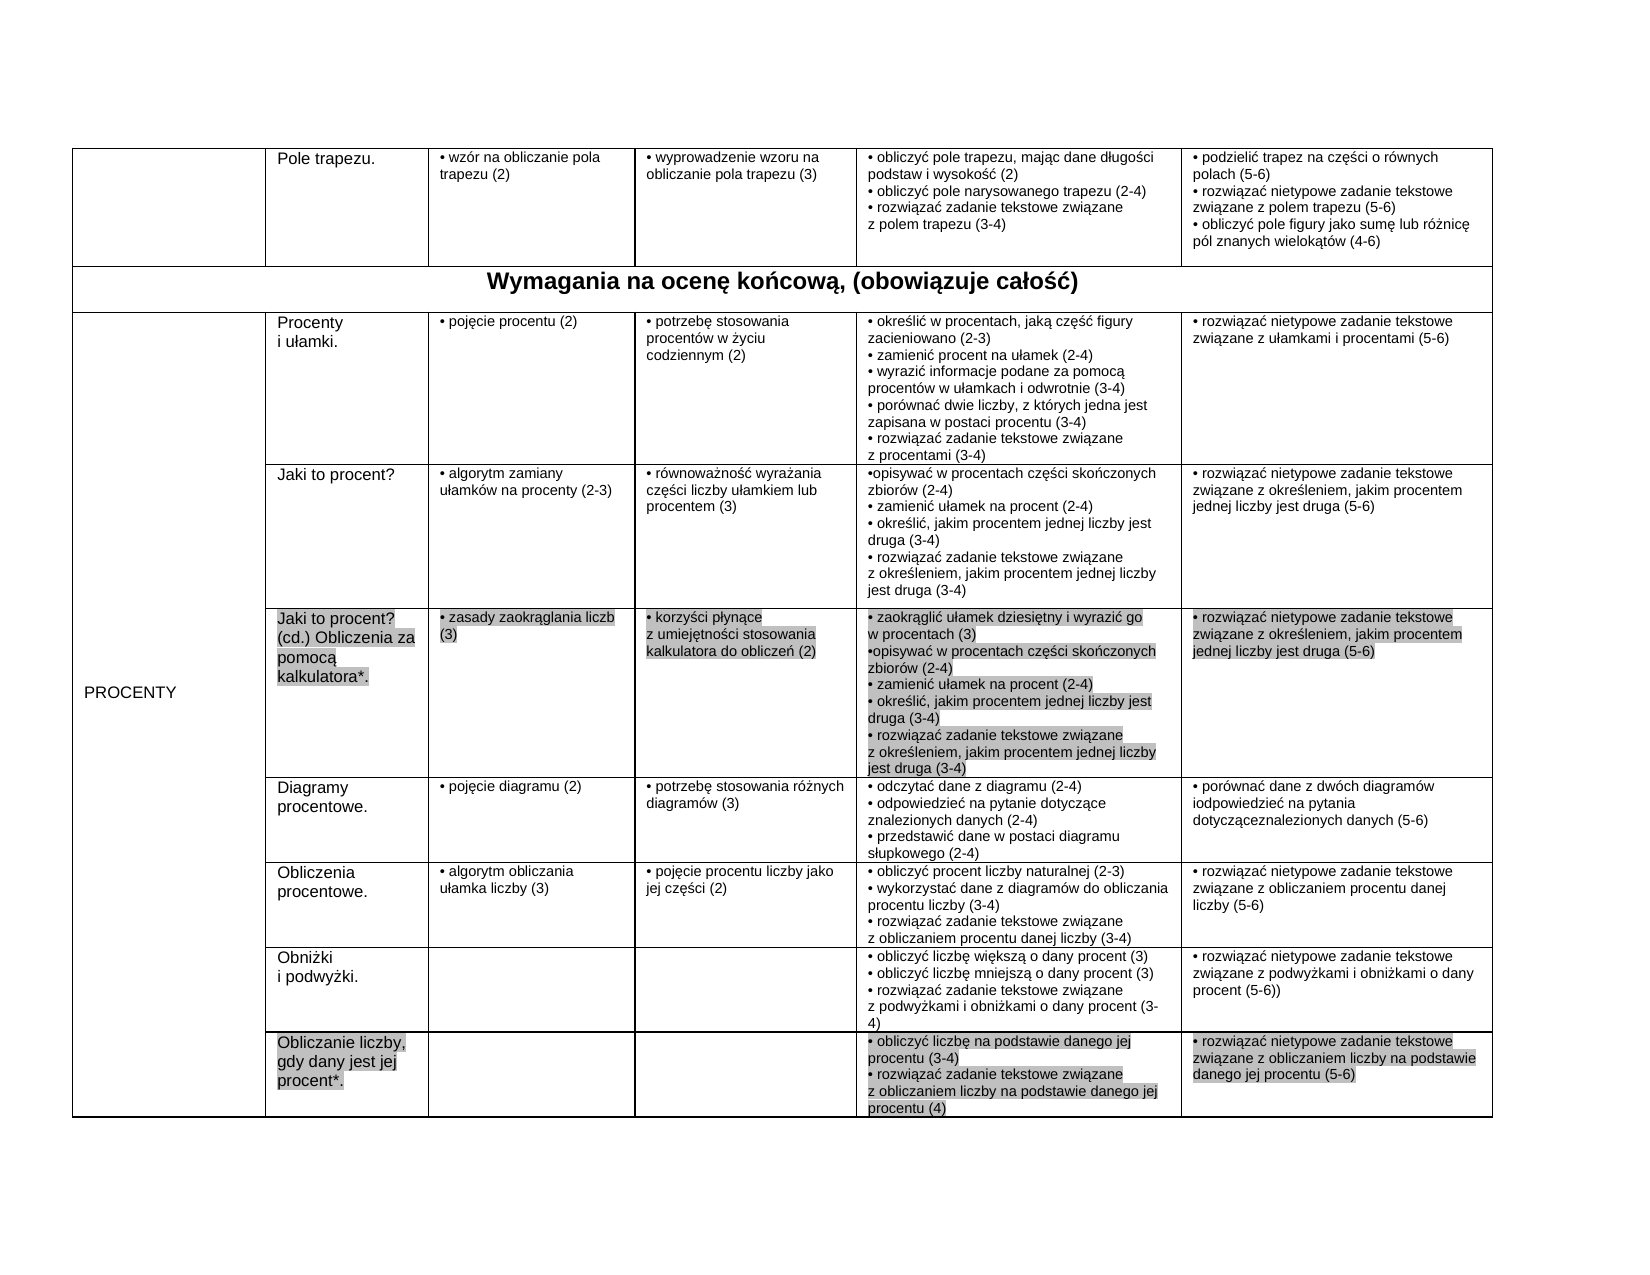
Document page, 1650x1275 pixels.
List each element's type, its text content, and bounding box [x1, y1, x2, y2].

table_cell • obliczyć procent liczby naturalnej (2-3) • wykorzystać dane z diagramów do obliczania procentu liczby (3-4) • rozwiązać zadanie tekstowe związane z obliczaniem procentu danej liczby (3-4) [857, 863, 1181, 947]
table_cell Pole trapezu. [266, 149, 428, 266]
table_cell Obniżki i podwyżki. [266, 948, 428, 1031]
table_cell • odczytać dane z diagramu (2-4) • odpowiedzieć na pytanie dotyczące znalezionych danych (2-4) • przedstawić dane w postaci diagramu słupkowego (2-4) [857, 778, 1181, 862]
table_cell • rozwiązać nietypowe zadanie tekstowe związane z ułamkami i procentami (5-6) [1182, 313, 1492, 463]
table_cell • pojęcie procentu (2) [429, 313, 634, 463]
table_cell Wymagania na ocenę końcową, (obowiązuje całość) [73, 267, 1492, 312]
table_cell • rozwiązać nietypowe zadanie tekstowe związane z obliczaniem liczby na podstawie danego jej procentu (5-6) [1182, 1033, 1492, 1116]
table_cell [429, 1033, 634, 1116]
table_cell • algorytm zamiany ułamków na procenty (2-3) [429, 465, 634, 608]
table_cell • wyprowadzenie wzoru na obliczanie pola trapezu (3) [636, 149, 856, 266]
table_cell • potrzebę stosowania procentów w życiu codziennym (2) [636, 313, 856, 463]
table_cell [636, 1033, 856, 1116]
table_cell • zasady zaokrąglania liczb (3) [429, 609, 634, 777]
table_cell [636, 948, 856, 1031]
table_cell • rozwiązać nietypowe zadanie tekstowe związane z obliczaniem procentu danej liczby (5-6) [1182, 863, 1492, 947]
table_cell Jaki to procent? (cd.) Obliczenia za pomocą kalkulatora*. [266, 609, 428, 777]
table_cell • algorytm obliczania ułamka liczby (3) [429, 863, 634, 947]
table_cell • wzór na obliczanie pola trapezu (2) [429, 149, 634, 266]
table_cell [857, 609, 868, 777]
table_cell Jaki to procent? [266, 465, 428, 608]
table_cell • obliczyć pole trapezu, mając dane długości podstaw i wysokość (2) • obliczyć pole narysowanego trapezu (2-4) • rozwiązać zadanie tekstowe związane z polem trapezu (3-4) [857, 149, 1181, 266]
table_cell •opisywać w procentach części skończonych zbiorów (2-4) • zamienić ułamek na procent (2-4) • określić, jakim procentem jednej liczby jest druga (3-4) • rozwiązać zadanie tekstowe związane z określeniem, jakim procentem jednej liczby jest druga (3-4) [857, 465, 1181, 608]
table_cell [429, 948, 634, 1031]
table_cell • równoważność wyrażania części liczby ułamkiem lub procentem (3) [636, 465, 856, 608]
table_cell • określić w procentach, jaką część figury zacieniowano (2-3) • zamienić procent na ułamek (2-4) • wyrazić informacje podane za pomocą procentów w ułamkach i odwrotnie (3-4) • porównać dwie liczby, z których jedna jest zapisana w postaci procentu (3-4) • rozwiązać zadanie tekstowe związane z procentami (3-4) [857, 313, 1181, 463]
table_cell • potrzebę stosowania różnych diagramów (3) [636, 778, 856, 862]
table_cell • zaokrąglić ułamek dziesiętny i wyrazić go w procentach (3) •opisywać w procentach części skończonych zbiorów (2-4) • zamienić ułamek na procent (2-4) • określić, jakim procentem jednej liczby jest druga (3-4) • rozwiązać zadanie tekstowe związane z określeniem, jakim procentem jednej liczby jest druga (3-4) [940, 609, 1181, 777]
table_cell • rozwiązać nietypowe zadanie tekstowe związane z podwyżkami i obniżkami o dany procent (5-6)) [1182, 948, 1492, 1031]
table_cell • porównać dane z dwóch diagramów iodpowiedzieć na pytania dotycząceznalezionych danych (5-6) [1182, 778, 1492, 862]
table_cell • obliczyć liczbę na podstawie danego jej procentu (3-4) • rozwiązać zadanie tekstowe związane z obliczaniem liczby na podstawie danego jej procentu (4) [857, 1033, 1181, 1116]
table_cell • rozwiązać nietypowe zadanie tekstowe związane z określeniem, jakim procentem jednej liczby jest druga (5-6) [1182, 609, 1492, 777]
table_cell • korzyści płynące z umiejętności stosowania kalkulatora do obliczeń (2) [636, 609, 856, 777]
table_cell Obliczanie liczby, gdy dany jest jej procent*. [266, 1033, 428, 1116]
table_cell • obliczyć liczbę większą o dany procent (3) • obliczyć liczbę mniejszą o dany procent (3) • rozwiązać zadanie tekstowe związane z podwyżkami i obniżkami o dany procent (3-4) [857, 948, 1181, 1031]
table_cell • pojęcie procentu liczby jako jej części (2) [636, 863, 856, 947]
table_cell • rozwiązać nietypowe zadanie tekstowe związane z określeniem, jakim procentem jednej liczby jest druga (5-6) [1182, 465, 1492, 608]
table_cell • pojęcie diagramu (2) [429, 778, 634, 862]
table_cell Diagramy procentowe. [266, 778, 428, 862]
table_cell Procenty i ułamki. [266, 313, 428, 463]
table_cell Obliczenia procentowe. [266, 863, 428, 947]
table_cell • podzielić trapez na części o równych polach (5-6) • rozwiązać nietypowe zadanie tekstowe związane z polem trapezu (5-6) • obliczyć pole figury jako sumę lub różnicę pól znanych wielokątów (4-6) [1182, 149, 1492, 266]
table_cell PROCENTY [73, 313, 265, 1116]
